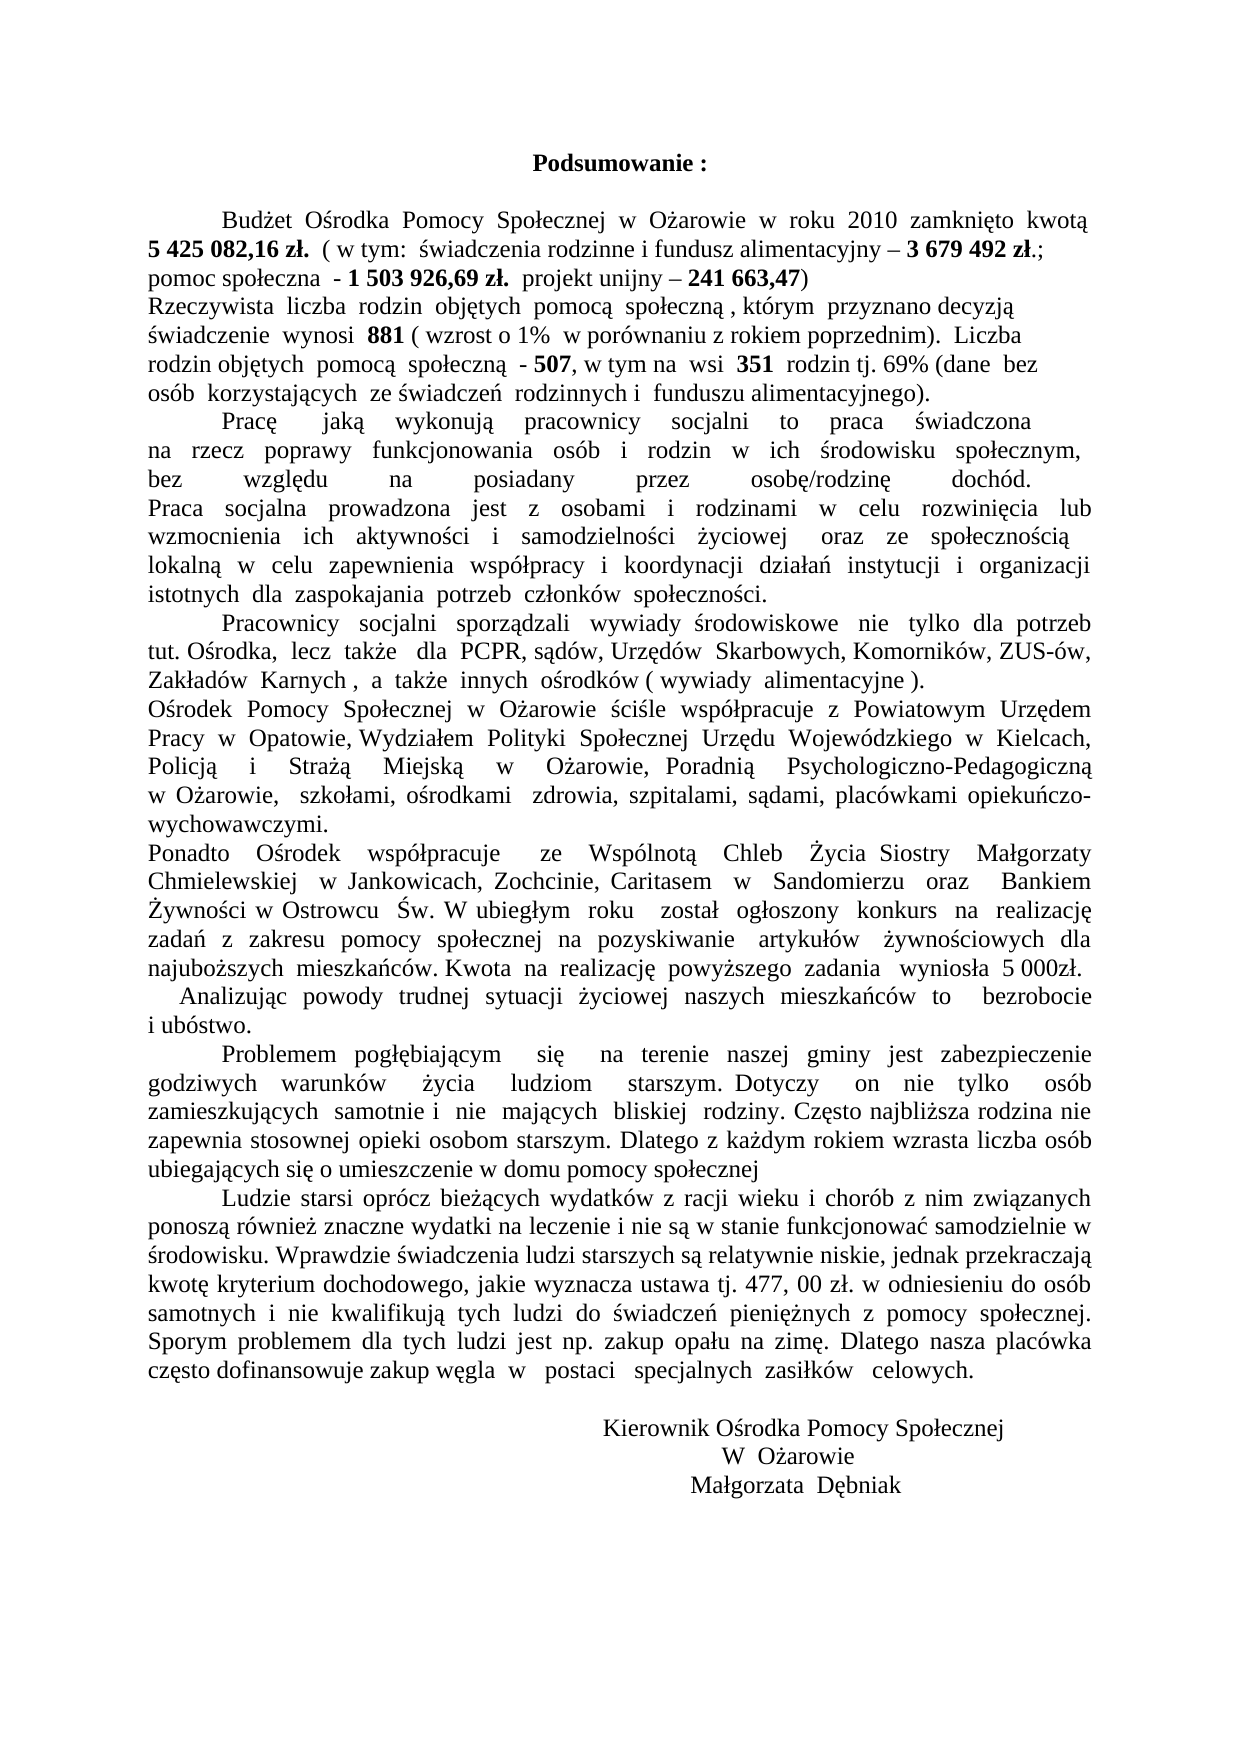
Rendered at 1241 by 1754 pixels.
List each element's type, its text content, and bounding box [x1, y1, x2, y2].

text Rzeczywista liczba rodzin objętych pomocą społeczną , którym przyznano decyzją świadczenie wynosi 881 ( wzrost o 1% w porównaniu z rokiem poprzednim). Liczba rodzin objętych pomocą społeczną - 507, w tym na wsi 351 rodzin tj. 69% (dane bez osób korzystających ze świadczeń rodzinnych i funduszu alimentacyjnego). [148, 291, 1093, 406]
text Podsumowanie : [148, 148, 1093, 176]
text Ludzie starsi oprócz bieżących wydatków z racji wieku i chorób z nim związanych ponoszą również znaczne wydatki na leczenie i nie są w stanie funkcjonować samodzielnie w środowisku. Wprawdzie świadczenia ludzi starszych są relatywnie niskie, jednak przekraczają kwotę kryterium dochodowego, jakie wyznacza ustawa tj. 477, 00 zł. w odniesieniu do osób samotnych i nie kwalifikują tych ludzi do świadczeń pieniężnych z pomocy społecznej. Sporym problemem dla tych ludzi jest np. zakup opału na zimę. Dlatego nasza placówka często dofinansowuje zakup węgla w postaci specjalnych zasiłków celowych. [148, 1183, 1093, 1384]
text Małgorzata Dębniak [148, 1470, 1093, 1499]
text Analizując powody trudnej sytuacji życiowej naszych mieszkańców to bezrobocie i ubóstwo. [148, 981, 1093, 1039]
text Ponadto Ośrodek współpracuje ze Wspólnotą Chleb Życia Siostry Małgorzaty Chmielewskiej w Jankowicach, Zochcinie, Caritasem w Sandomierzu oraz Bankiem Żywności w Ostrowcu Św. W ubiegłym roku został ogłoszony konkurs na realizację zadań z zakresu pomocy społecznej na pozyskiwanie artykułów żywnościowych dla najuboższych mieszkańców. Kwota na realizację powyższego zadania wyniosła 5 000zł. [148, 838, 1093, 981]
text Ośrodek Pomocy Społecznej w Ożarowie ściśle współpracuje z Powiatowym Urzędem Pracy w Opatowie, Wydziałem Polityki Społecznej Urzędu Wojewódzkiego w Kielcach, Policją i Strażą Miejską w Ożarowie, Poradnią Psychologiczno-Pedagogiczną w Ożarowie, szkołami, ośrodkami zdrowia, szpitalami, sądami, placówkami opiekuńczo-wychowawczymi. [148, 694, 1093, 838]
text Budżet Ośrodka Pomocy Społecznej w Ożarowie w roku 2010 zamknięto kwotą [148, 205, 1093, 234]
text Problemem pogłębiającym się na terenie naszej gminy jest zabezpieczenie godziwych warunków życia ludziom starszym. Dotyczy on nie tylko osób zamieszkujących samotnie i nie mających bliskiej rodziny. Często najbliższa rodzina nie zapewnia stosownej opieki osobom starszym. Dlatego z każdym rokiem wzrasta liczba osób ubiegających się o umieszczenie w domu pomocy społecznej [148, 1039, 1093, 1183]
text 5 425 082,16 zł. ( w tym: świadczenia rodzinne i fundusz alimentacyjny – 3 679 492 zł.; pomoc społeczna - 1 503 926,69 zł. projekt unijny – 241 663,47) [148, 234, 1093, 291]
text Pracownicy socjalni sporządzali wywiady środowiskowe nie tylko dla potrzeb tut. Ośrodka, lecz także dla PCPR, sądów, Urzędów Skarbowych, Komorników, ZUS-ów, Zakładów Karnych , a także innych ośrodków ( wywiady alimentacyjne ). [148, 608, 1093, 694]
text W Ożarowie [148, 1441, 1093, 1470]
text Pracę jaką wykonują pracownicy socjalni to praca świadczona na rzecz poprawy funkcjonowania osób i rodzin w ich środowisku społecznym, bez względu na posiadany przez osobę/rodzinę dochód. Praca socjalna prowadzona jest z osobami i rodzinami w celu rozwinięcia lub wzmocnienia ich aktywności i samodzielności życiowej oraz ze społecznością lokalną w celu zapewnienia współpracy i koordynacji działań instytucji i organizacji istotnych dla zaspokajania potrzeb członków społeczności. [148, 406, 1093, 608]
text Kierownik Ośrodka Pomocy Społecznej [148, 1413, 1093, 1441]
